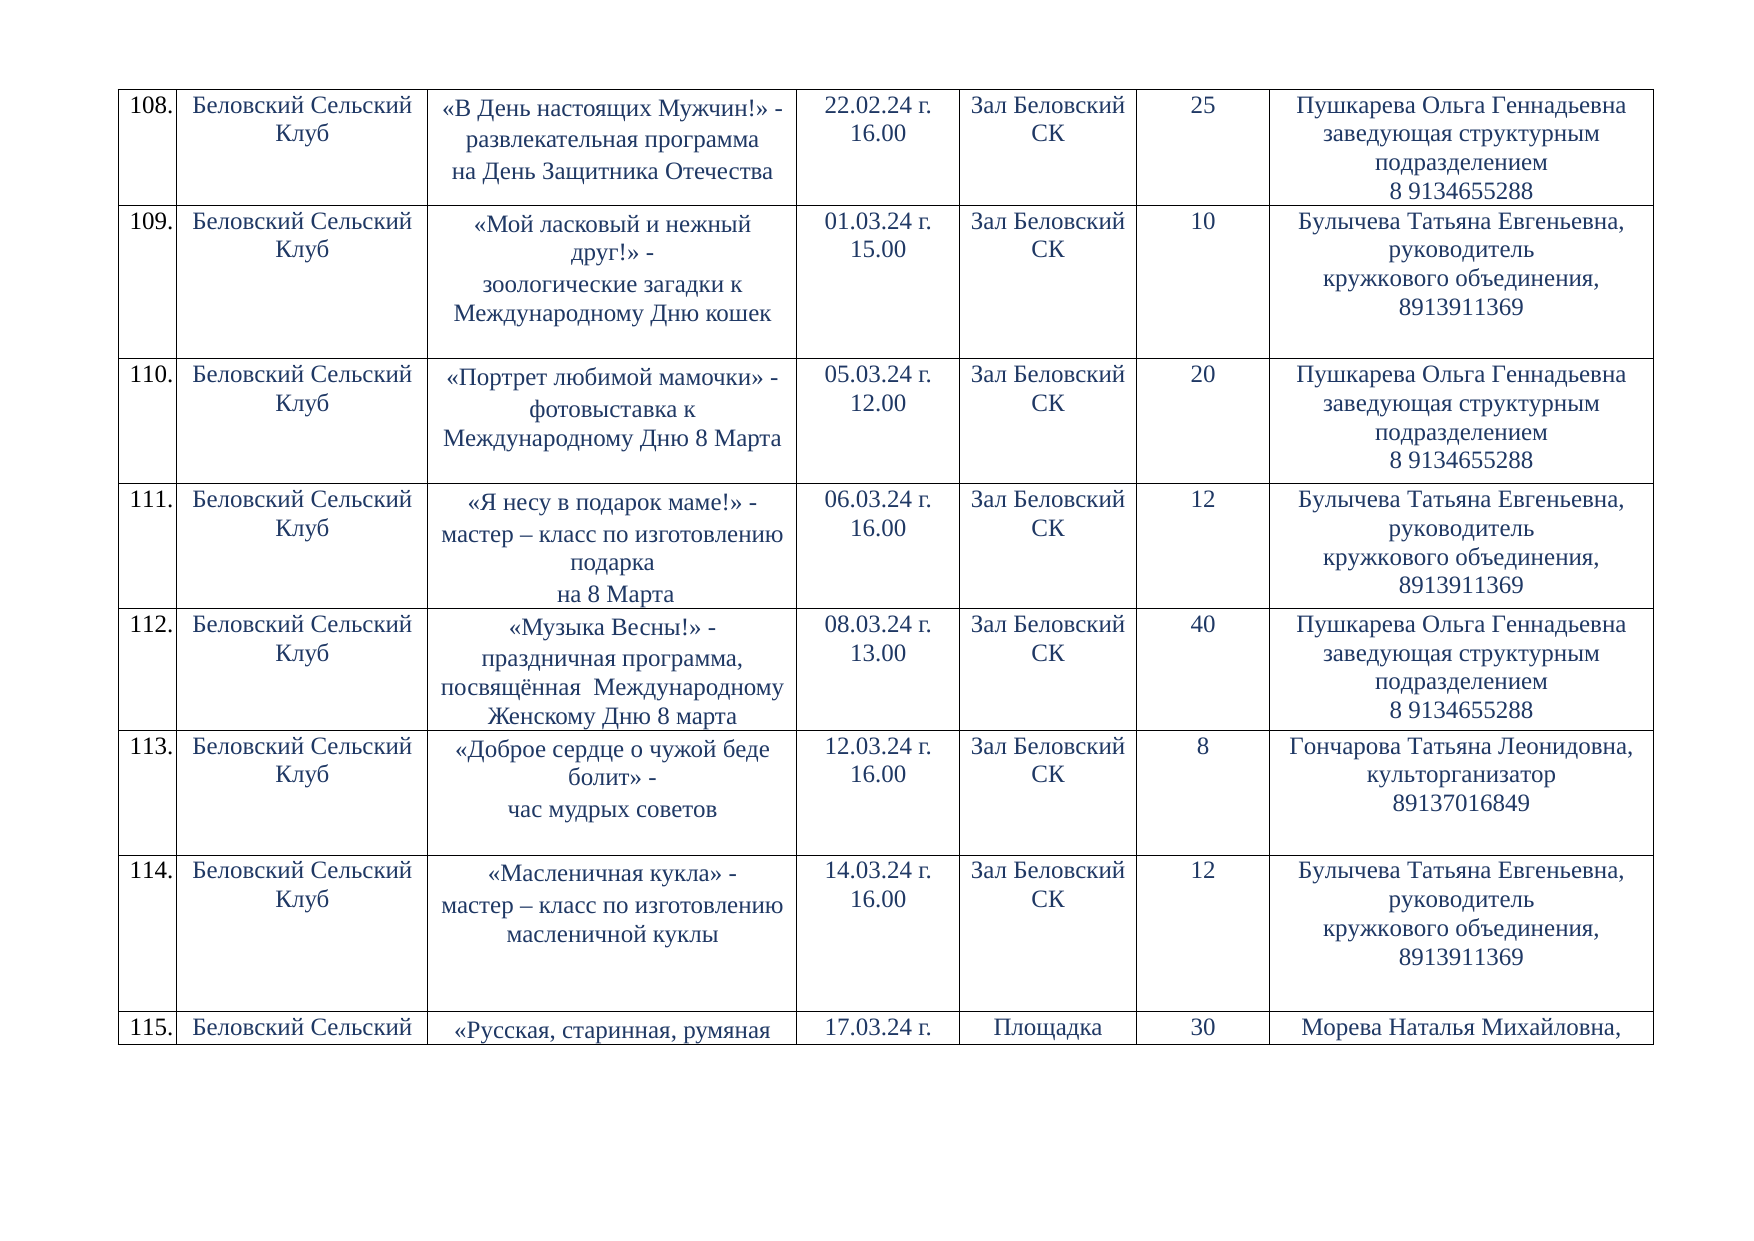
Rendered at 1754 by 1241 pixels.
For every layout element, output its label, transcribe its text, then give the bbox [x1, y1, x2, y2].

table_cell 12 [1137, 856, 1269, 1011]
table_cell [960, 1012, 1136, 1044]
table_cell 12 [1137, 484, 1269, 608]
table_cell 08.03.24 г. 13.00 [797, 609, 959, 730]
table_cell Булычева Татьяна Евгеньевна, руководитель кружкового объединения, 8913911369 [1270, 206, 1653, 358]
table_cell 12.03.24 г. 16.00 [797, 731, 959, 854]
table_cell [119, 856, 176, 1011]
table_cell [119, 484, 176, 608]
table_cell Зал Беловский СК [960, 90, 1136, 205]
table_cell Зал Беловский СК [960, 856, 1136, 1011]
table_cell «В День настоящих Мужчин!» - развлекательная программа на День Защитника Отечества [428, 90, 796, 205]
table_cell 25 [1137, 90, 1269, 205]
table_cell [119, 609, 176, 730]
table_cell 17.03.24 г. 12.00 [797, 1012, 959, 1044]
table_cell «Портрет любимой мамочки» - фотовыставка к Международному Дню 8 Марта [428, 359, 796, 483]
table_cell 06.03.24 г. 16.00 [797, 484, 959, 608]
table_cell Зал Беловский СК [960, 484, 1136, 608]
table_cell «Доброе сердце о чужой беде болит» - час мудрых советов [428, 731, 796, 854]
table_cell Зал Беловский СК [960, 731, 1136, 854]
table_cell [119, 206, 176, 358]
table_cell [119, 359, 176, 483]
table_cell Булычева Татьяна Евгеньевна, руководитель кружкового объединения, 8913911369 [1270, 484, 1653, 608]
table_cell 30 [1137, 1012, 1269, 1044]
table_cell Булычева Татьяна Евгеньевна, руководитель кружкового объединения, 8913911369 [1270, 856, 1653, 1011]
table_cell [1270, 1012, 1653, 1044]
table_cell 20 [1137, 359, 1269, 483]
table_cell 22.02.24 г. 16.00 [797, 90, 959, 205]
table_cell Зал Беловский СК [960, 609, 1136, 730]
table_cell 14.03.24 г. 16.00 [797, 856, 959, 1011]
table_cell «Масленичная кукла» - мастер – класс по изготовлению масленичной куклы [428, 856, 796, 1011]
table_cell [177, 90, 427, 205]
table_cell «Музыка Весны!» - праздничная программа, посвящённая Международному Женскому Дню 8 марта [428, 609, 796, 730]
table_cell Беловский Сельский Клуб [177, 359, 427, 483]
table_cell 10 [1137, 206, 1269, 358]
table_cell Беловский Сельский Клуб [177, 484, 427, 608]
table_cell [119, 90, 176, 205]
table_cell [428, 1012, 796, 1044]
table_cell Зал Беловский СК [960, 206, 1136, 358]
table_cell Пушкарева Ольга Геннадьевна заведующая структурным подразделением 8 9134655288 [1270, 90, 1653, 205]
table_cell 40 [1137, 609, 1269, 730]
table_cell «Мой ласковый и нежный друг!» - зоологические загадки к Международному Дню кошек [428, 206, 796, 358]
table_cell 8 [1137, 731, 1269, 854]
table_cell Беловский Сельский Клуб [177, 856, 427, 1011]
table_cell «Я несу в подарок маме!» - мастер – класс по изготовлению подарка на 8 Марта [428, 484, 796, 608]
table_cell Зал Беловский СК [960, 359, 1136, 483]
table_cell Гончарова Татьяна Леонидовна, культорганизатор 89137016849 [1270, 731, 1653, 854]
table_cell Пушкарева Ольга Геннадьевна заведующая структурным подразделением 8 9134655288 [1270, 609, 1653, 730]
table_cell [119, 1012, 176, 1044]
table_cell Беловский Сельский Клуб [177, 609, 427, 730]
table_cell Беловский Сельский Клуб [177, 206, 427, 358]
table_cell Пушкарева Ольга Геннадьевна заведующая структурным подразделением 8 9134655288 [1270, 359, 1653, 483]
table_cell Беловский Сельский Клуб [177, 731, 427, 854]
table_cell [177, 1012, 427, 1044]
table_cell 05.03.24 г. 12.00 [797, 359, 959, 483]
table_cell [119, 731, 176, 854]
table_cell 01.03.24 г. 15.00 [797, 206, 959, 358]
